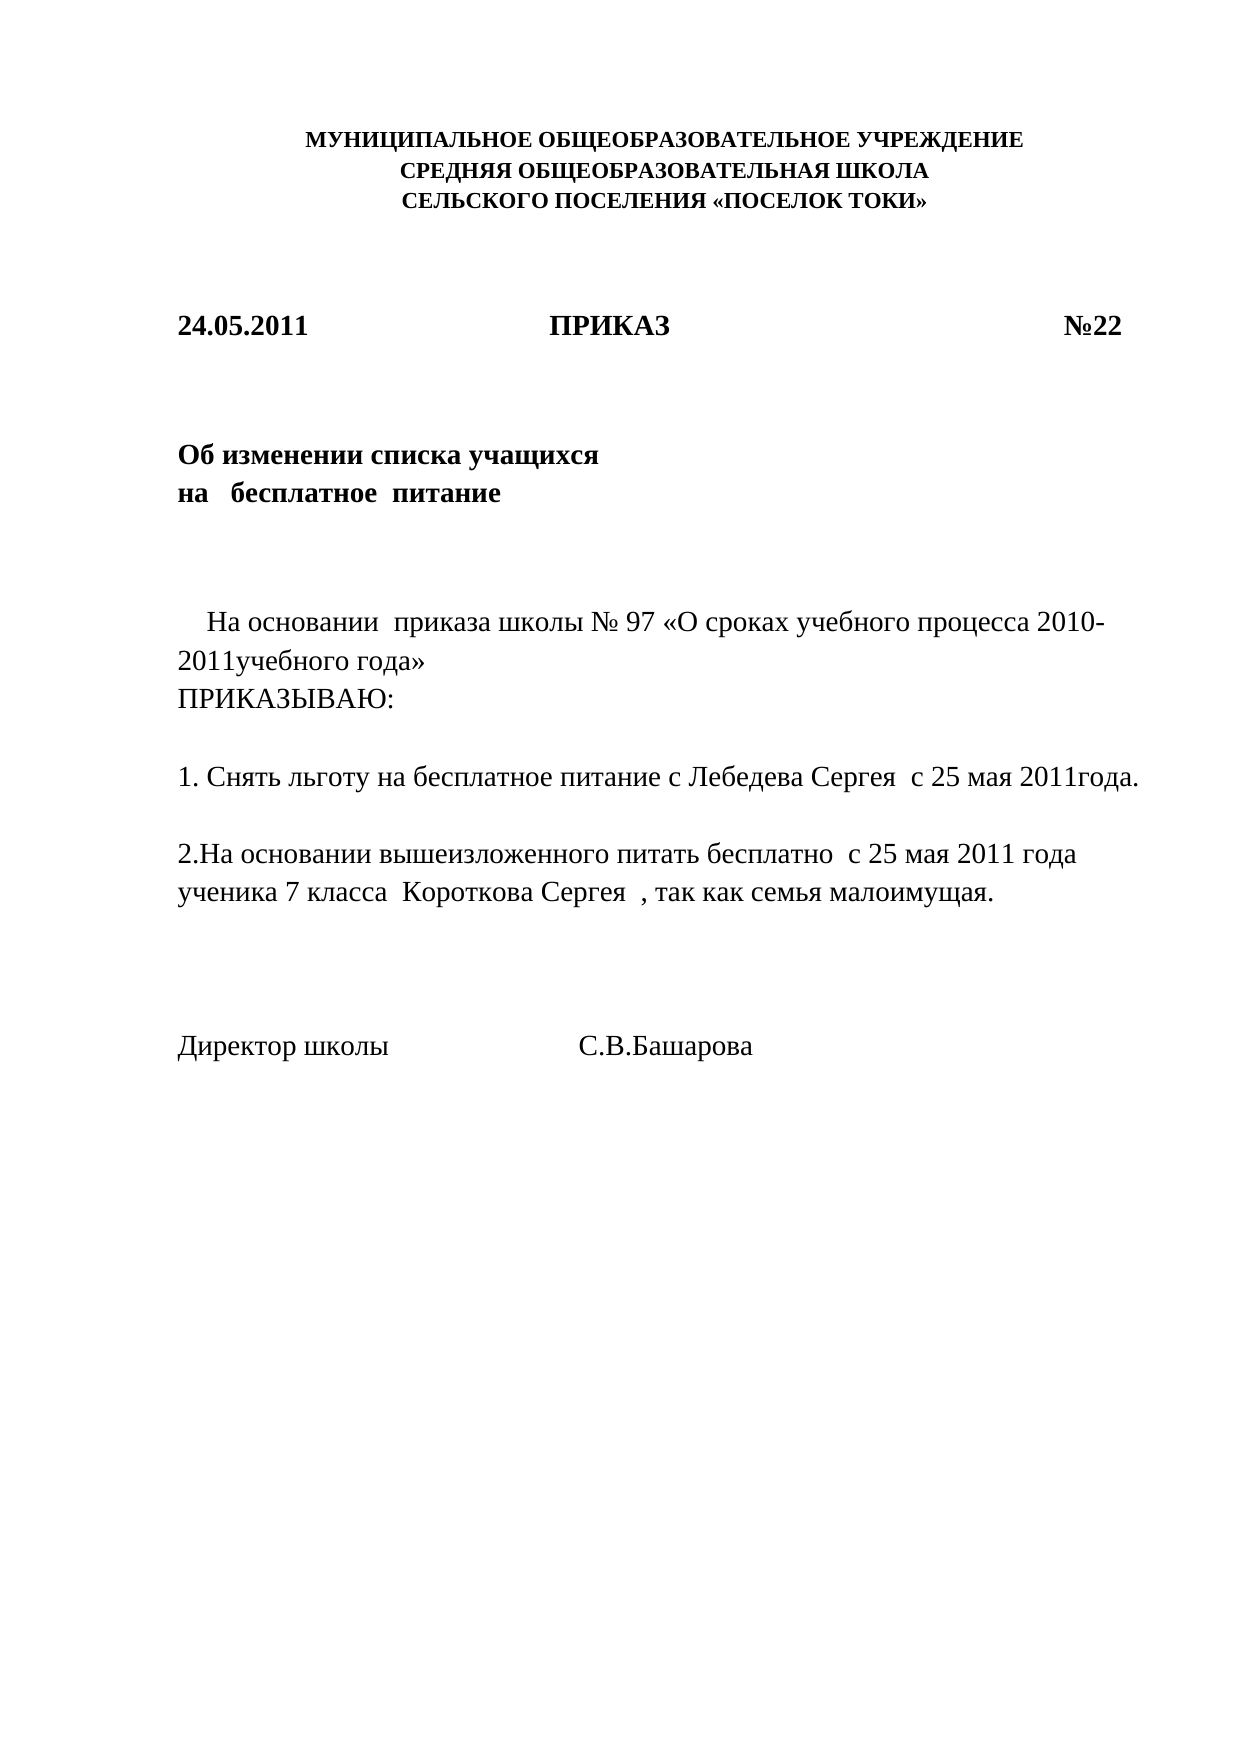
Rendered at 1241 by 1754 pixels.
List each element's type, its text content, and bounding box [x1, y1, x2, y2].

text На основании приказа школы № 97 «О сроках учебного процесса 2010-2011учебного года» [177, 604, 1152, 677]
text 24.05.2011 ПРИКАЗ №22 [177, 308, 1152, 341]
text Об изменении списка учащихся [177, 437, 1152, 470]
text СЕЛЬСКОГО ПОСЕЛЕНИЯ «ПОСЕЛОК ТОКИ» [177, 187, 1152, 213]
text МУНИЦИПАЛЬНОЕ ОБЩЕОБРАЗОВАТЕЛЬНОЕ УЧРЕЖДЕНИЕ [177, 126, 1152, 153]
text СРЕДНЯЯ ОБЩЕОБРАЗОВАТЕЛЬНАЯ ШКОЛА [177, 157, 1152, 183]
text Директор школы С.В.Башарова [177, 1028, 1152, 1062]
text 2.На основании вышеизложенного питать бесплатно с 25 мая 2011 года ученика 7 класса Короткова Сергея , так как семья малоимущая. [177, 836, 1152, 908]
text ПРИКАЗЫВАЮ: [177, 682, 1152, 715]
text 1. Снять льготу на бесплатное питание с Лебедева Сергея с 25 мая 2011года. [177, 759, 1152, 792]
text на бесплатное питание [177, 475, 1152, 509]
